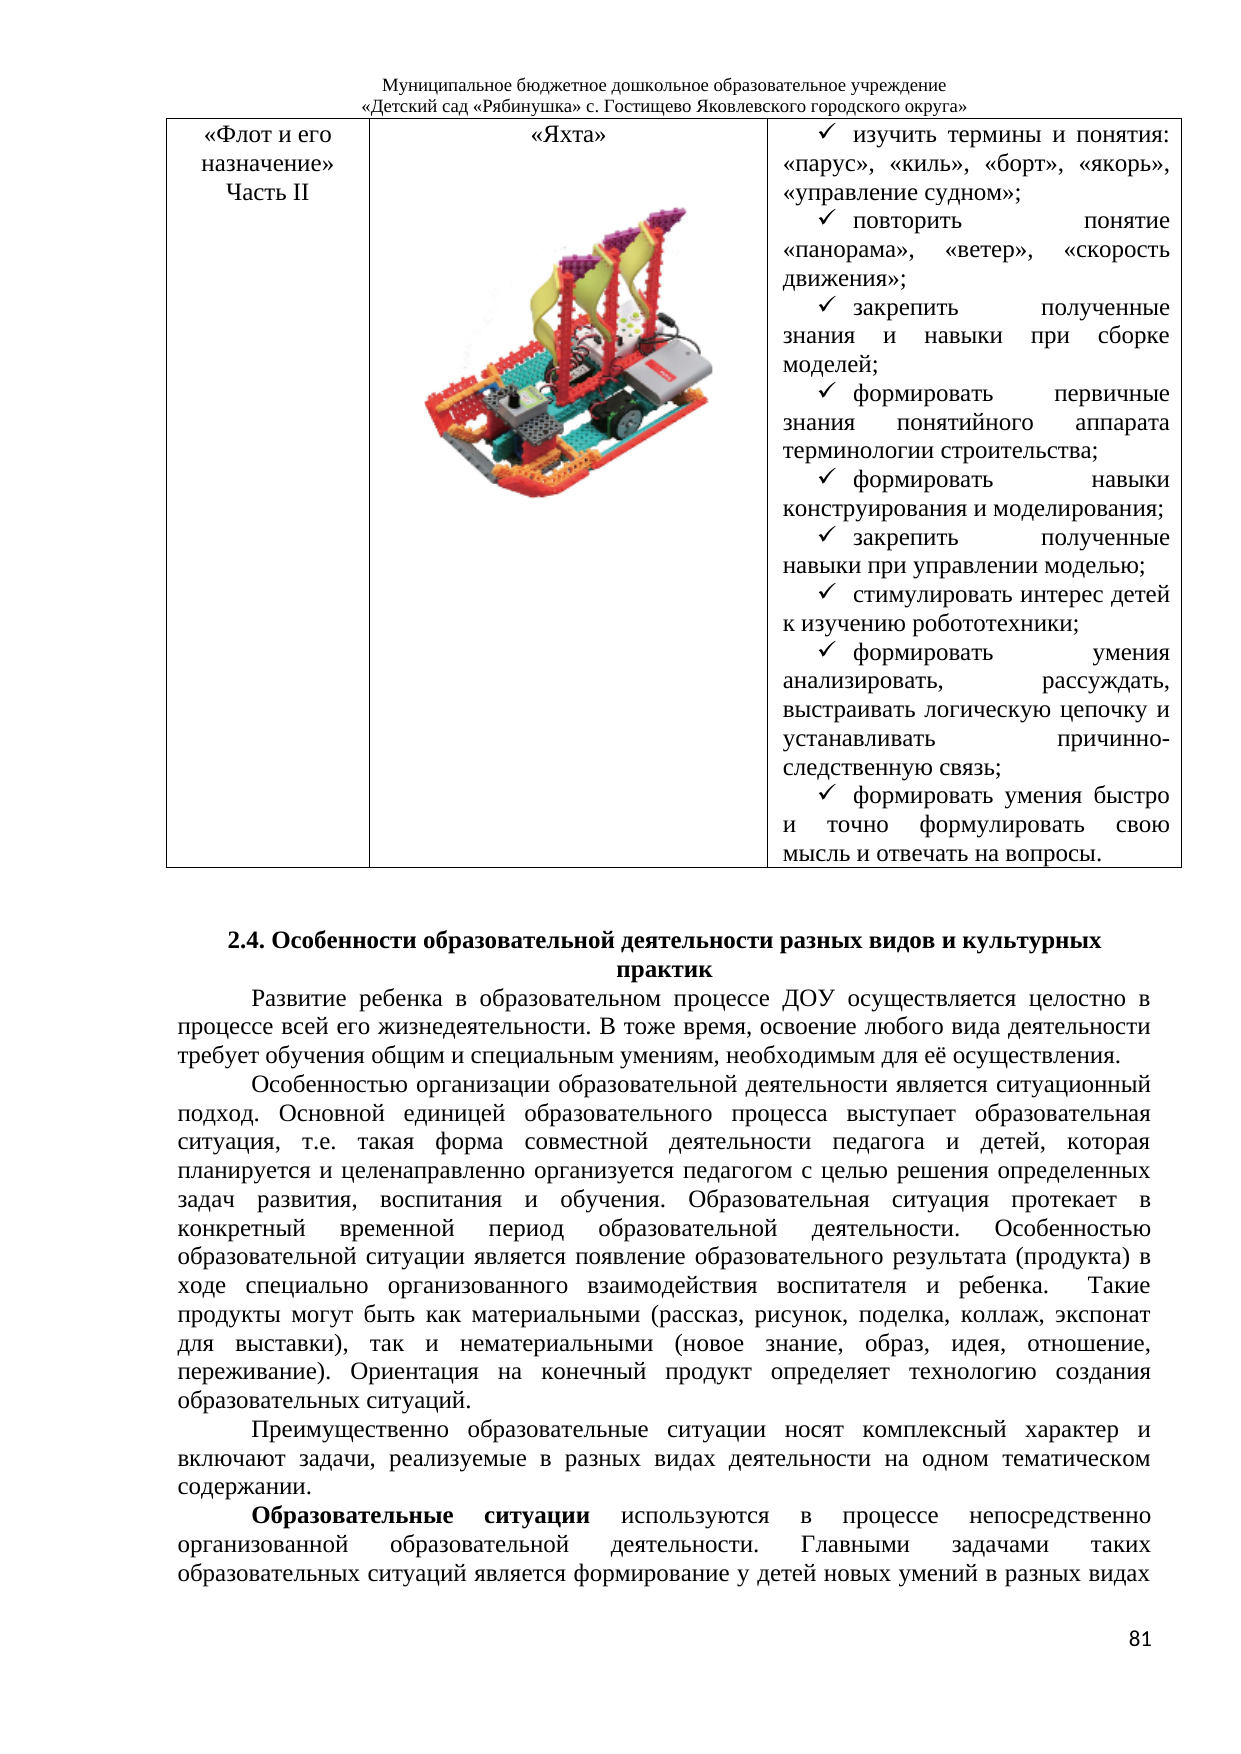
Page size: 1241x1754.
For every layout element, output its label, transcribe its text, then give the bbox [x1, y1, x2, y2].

table_cell «Флот и его назначение» Часть II [167, 119, 369, 867]
text Преимущественно образовательные ситуации носят комплексный характер и включают задачи, реализуемые в разных видах деятельности на одном тематическом содержании. [177, 1414, 1152, 1500]
picture [424, 205, 713, 499]
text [177, 1500, 1152, 1586]
text Развитие ребенка в образовательном процессе ДОУ осуществляется целостно в процессе всей его жизнедеятельности. В тоже время, освоение любого вида деятельности требует обучения общим и специальным умениям, необходимым для её осуществления. [177, 983, 1152, 1069]
table_cell изучить термины и понятия: «парус», «киль», «борт», «якорь», «управление судном»; повторить понятие «панорама», «ветер», «скорость движения»; закрепить полученные знания и навыки при сборке моделей; формировать первичные знания понятийного аппарата терминологии строительства; формировать навыки конструирования и моделирования; закрепить полученные навыки при управлении моделью; стимулировать интерес детей к изучению робототехники; формировать умения анализировать, рассуждать, выстраивать логическую цепочку и устанавливать причинно-следственную связь; формировать умения быстро и точно формулировать свою мысль и отвечать на вопросы. [768, 119, 1181, 867]
text 2.4. Особенности образовательной деятельности разных видов и культурных практик [177, 925, 1152, 983]
table_cell «Яхта» [370, 119, 767, 867]
text Особенностью организации образовательной деятельности является ситуационный подход. Основной единицей образовательного процесса выступает образовательная ситуация, т.е. такая форма совместной деятельности педагога и детей, которая планируется и целенаправленно организуется педагогом с целью решения определенных задач развития, воспитания и обучения. Образовательная ситуация протекает в конкретный временной период образовательной деятельности. Особенностью образовательной ситуации является появление образовательного результата (продукта) в ходе специально организованного взаимодействия воспитателя и ребенка. Такие продукты могут быть как материальными (рассказ, рисунок, поделка, коллаж, экспонат для выставки), так и нематериальными (новое знание, образ, идея, отношение, переживание). Ориентация на конечный продукт определяет технологию создания образовательных ситуаций. [177, 1069, 1152, 1414]
